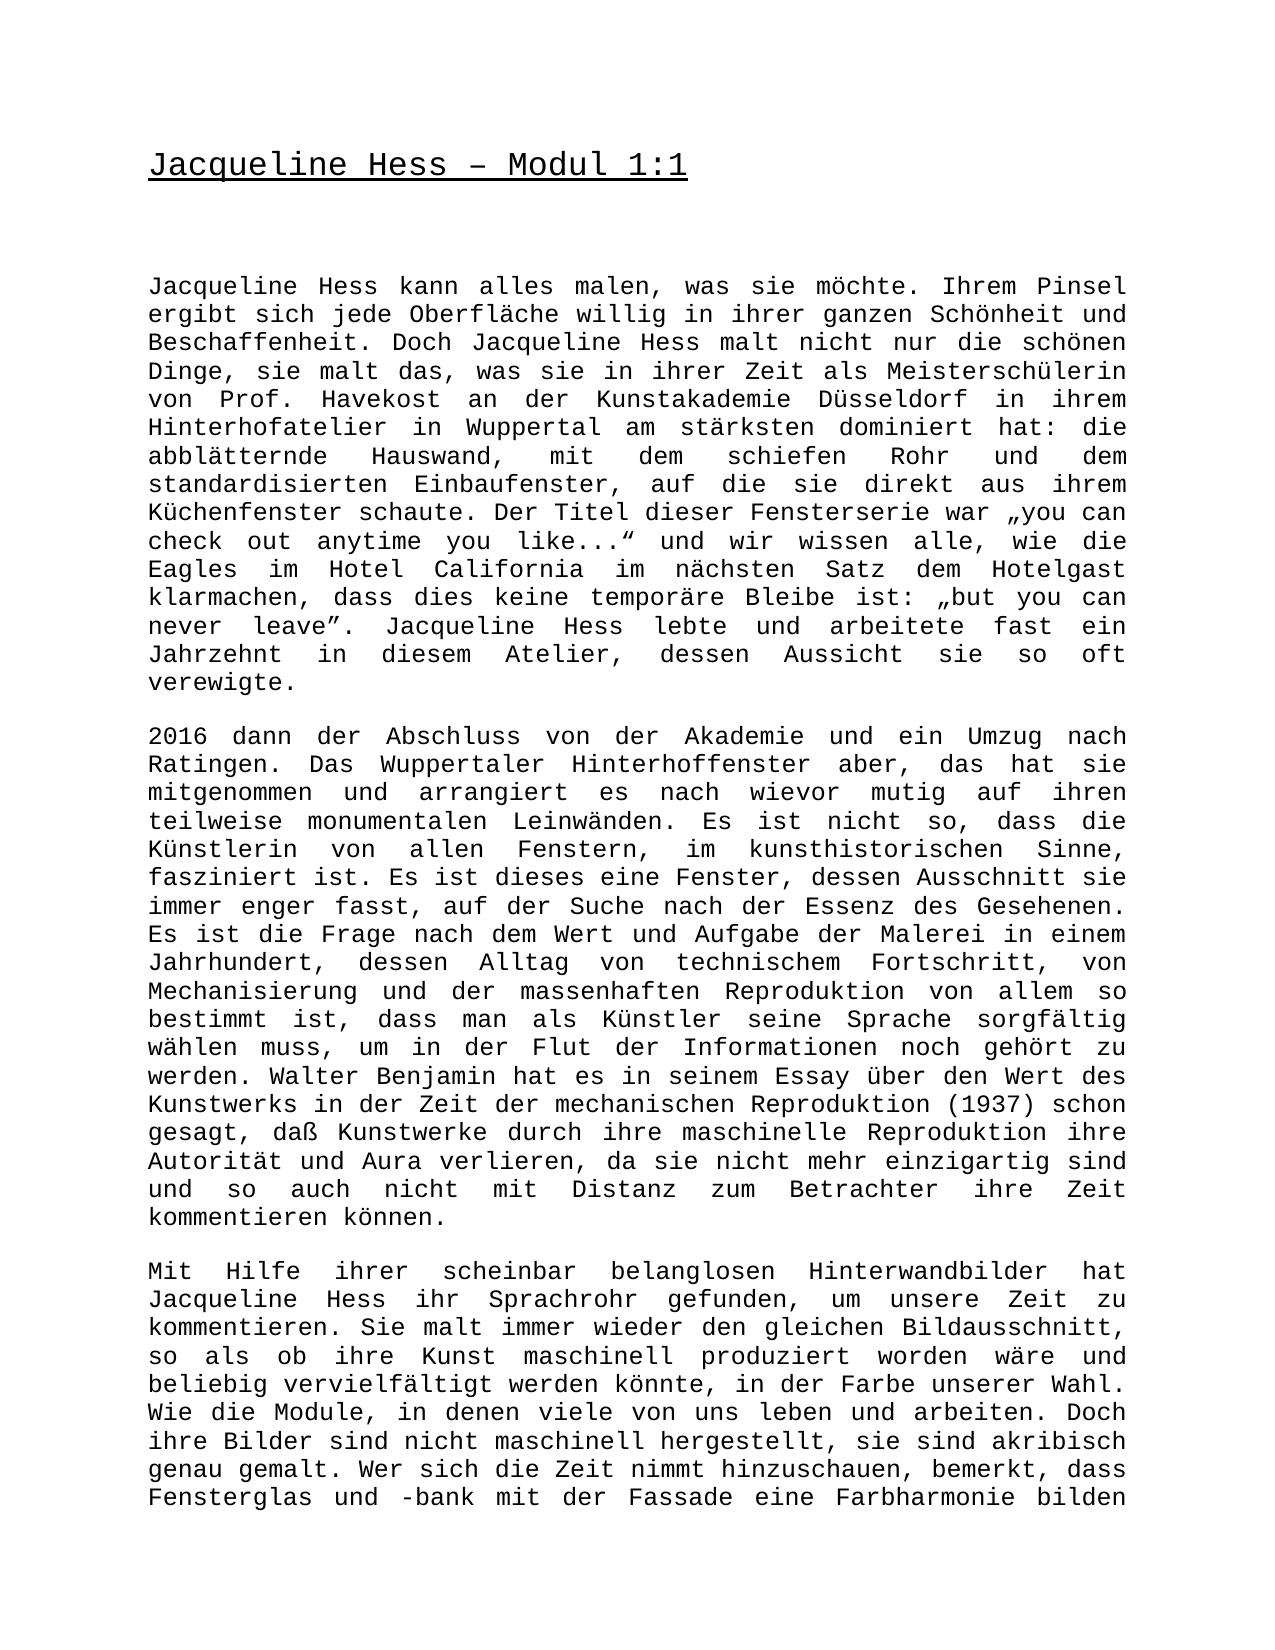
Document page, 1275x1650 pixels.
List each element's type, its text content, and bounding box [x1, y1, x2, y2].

text Jacqueline Hess kann alles malen, was sie möchte. Ihrem Pinsel ergibt sich jede Oberfläche willig in ihrer ganzen Schönheit und Beschaffenheit. Doch Jacqueline Hess malt nicht nur die schönen Dinge, sie malt das, was sie in ihrer Zeit als Meisterschülerin von Prof. Havekost an der Kunstakademie Düsseldorf in ihrem Hinterhofatelier in Wuppertal am stärksten dominiert hat: die abblätternde Hauswand, mit dem schiefen Rohr und dem standardisierten Einbaufenster, auf die sie direkt aus ihrem Küchenfenster schaute. Der Titel dieser Fensterserie war „you can check out anytime you like...“ und wir wissen alle, wie die Eagles im Hotel California im nächsten Satz dem Hotelgast klarmachen, dass dies keine temporäre Bleibe ist: „but you can never leave”. Jacqueline Hess lebte und arbeitete fast ein Jahrzehnt in diesem Atelier, dessen Aussicht sie so oft verewigte. [148, 273, 1127, 698]
text Jacqueline Hess – Modul 1:1 [148, 148, 1127, 185]
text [148, 1258, 1127, 1513]
text 2016 dann der Abschluss von der Akademie und ein Umzug nach Ratingen. Das Wuppertaler Hinterhoffenster aber, das hat sie mitgenommen und arrangiert es nach wie vor mutig auf ihren teilweise monumentalen Leinwänden. Es ist nicht so, dass die Künstlerin von allen Fenstern, im kunsthistorischen Sinne, fasziniert ist. Es ist dieses eine Fenster, dessen Ausschnitt sie immer enger fasst, auf der Suche nach der Essenz des Gesehenen. Es ist die Frage nach dem Wert und Aufgabe der Malerei in einem Jahrhundert, dessen Alltag von technischem Fortschritt, von Mechanisierung und der massenhaften Reproduktion von allem so bestimmt ist, dass man als Künstler seine Sprache sorgfältig wählen muss, um in der Flut der Informationen noch gehört zu werden. Walter Benjamin hat es in seinem Essay über den Wert des Kunstwerks in der Zeit der mechanischen Reproduktion (1937) schon gesagt, daß Kunstwerke durch ihre maschinelle Reproduktion ihre Autorität und Aura verlieren, da sie nicht mehr einzigartig sind und so auch nicht mit Distanz zum Betrachter ihre Zeit kommentieren können. [148, 723, 1127, 1233]
